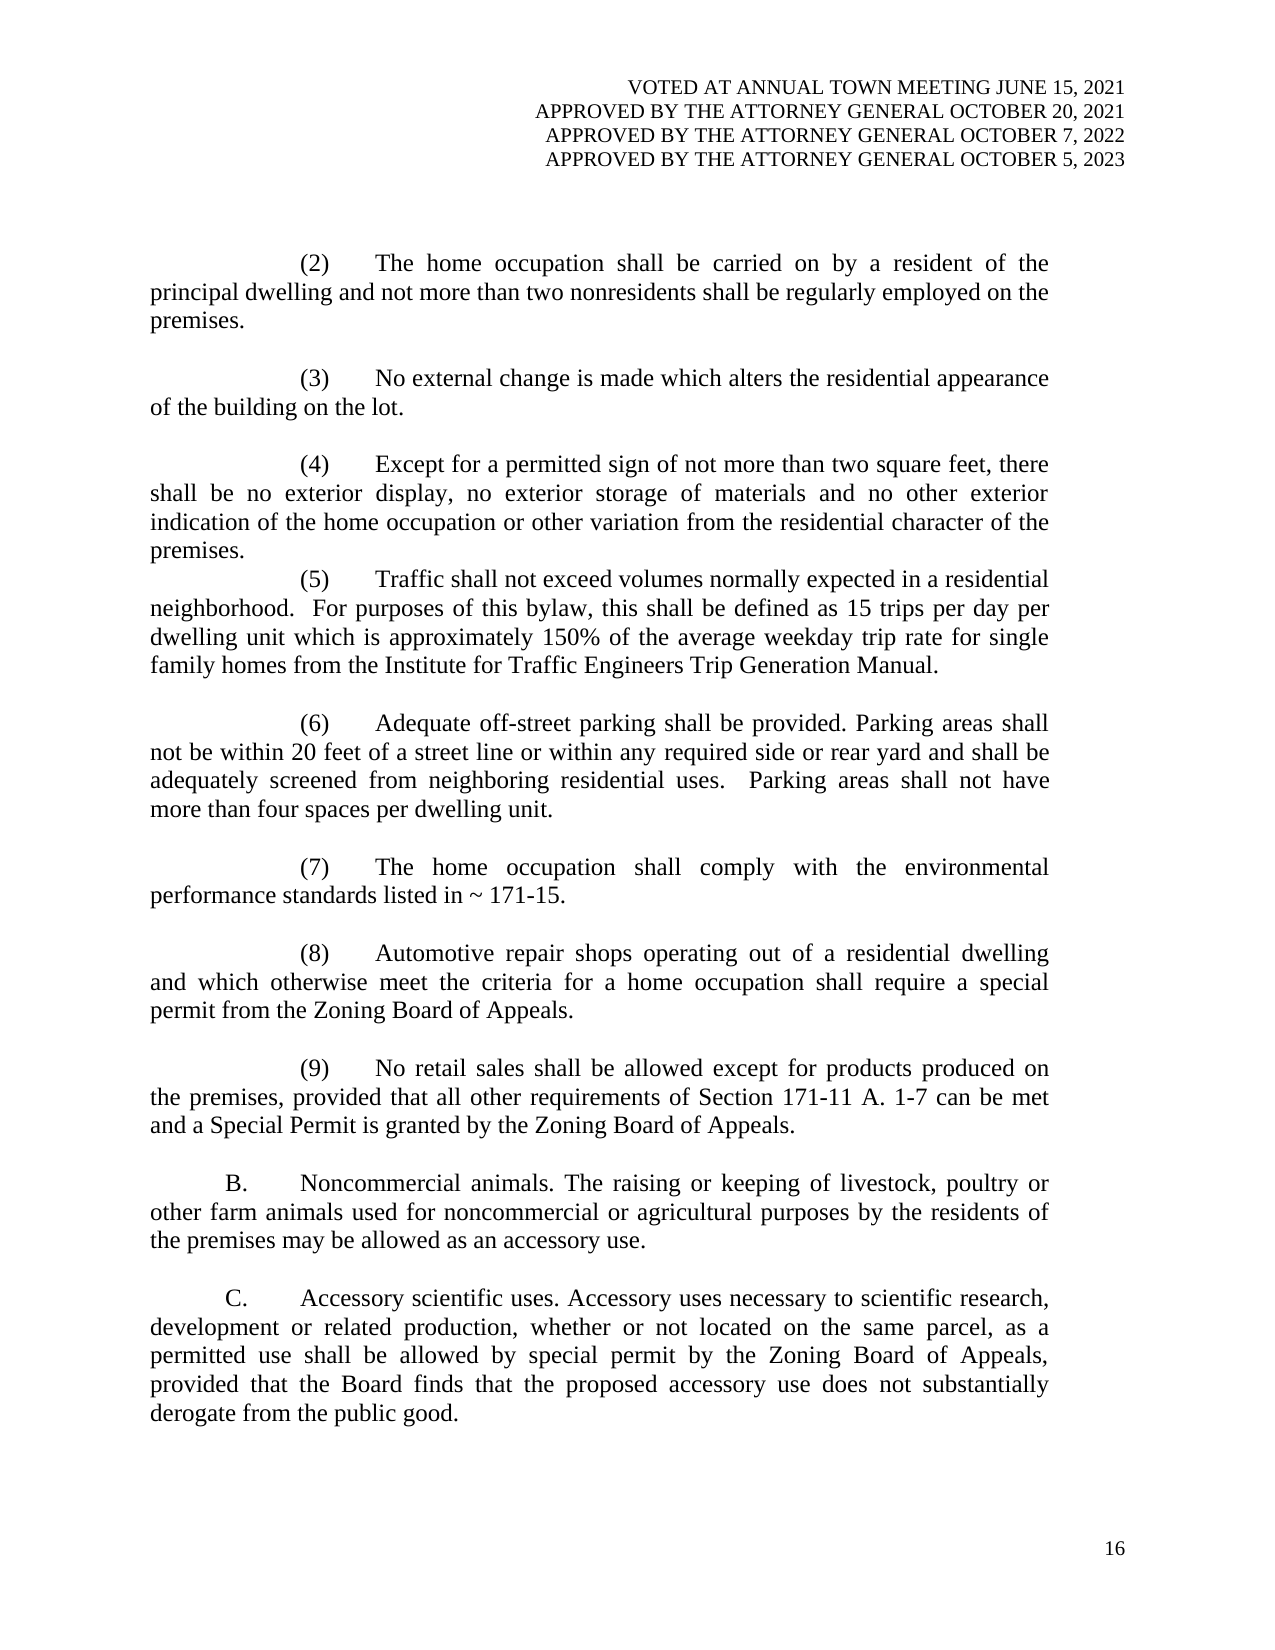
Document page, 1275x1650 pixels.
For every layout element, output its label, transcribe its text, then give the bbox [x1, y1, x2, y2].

text (9) No retail sales shall be allowed except for products produced on the premises, provided that all other requirements of Section 171-11 A. 1-7 can be met and a Special Permit is granted by the Zoning Board of Appeals. [150, 1053, 1050, 1139]
text B. Noncommercial animals. The raising or keeping of livestock, poultry or other farm animals used for noncommercial or agricultural purposes by the residents of the premises may be allowed as an accessory use. [150, 1168, 1050, 1254]
text (5) Traffic shall not exceed volumes normally expected in a residential neighborhood. For purposes of this bylaw, this shall be defined as 15 trips per day per dwelling unit which is approximately 150% of the average weekday trip rate for single family homes from the Institute for Traffic Engineers Trip Generation Manual. [150, 564, 1050, 679]
list Automotive repair shops operating out of a residential dwelling and which otherwise meet the criteria for a home occupation shall require a special permit from the Zoning Board of Appeals. [150, 938, 1050, 1024]
text (2) The home occupation shall be carried on by a resident of the principal dwelling and not more than two nonresidents shall be regularly employed on the premises. [150, 248, 1050, 334]
text (3) No external change is made which alters the residential appearance of the building on the lot. [150, 363, 1050, 421]
text (6) Adequate off-street parking shall be provided. Parking areas shall not be within 20 feet of a street line or within any required side or rear yard and shall be adequately screened from neighboring residential uses. Parking areas shall not have more than four spaces per dwelling unit. [150, 708, 1050, 823]
text (7) The home occupation shall comply with the environmental performance standards listed in ~ 171-15. [150, 852, 1050, 909]
text C. Accessory scientific uses. Accessory uses necessary to scientific research, development or related production, whether or not located on the same parcel, as a permitted use shall be allowed by special permit by the Zoning Board of Appeals, provided that the Board finds that the proposed accessory use does not substantially derogate from the public good. [150, 1283, 1050, 1427]
text (4) Except for a permitted sign of not more than two square feet, there shall be no exterior display, no exterior storage of materials and no other exterior indication of the home occupation or other variation from the residential character of the premises. [150, 449, 1050, 564]
